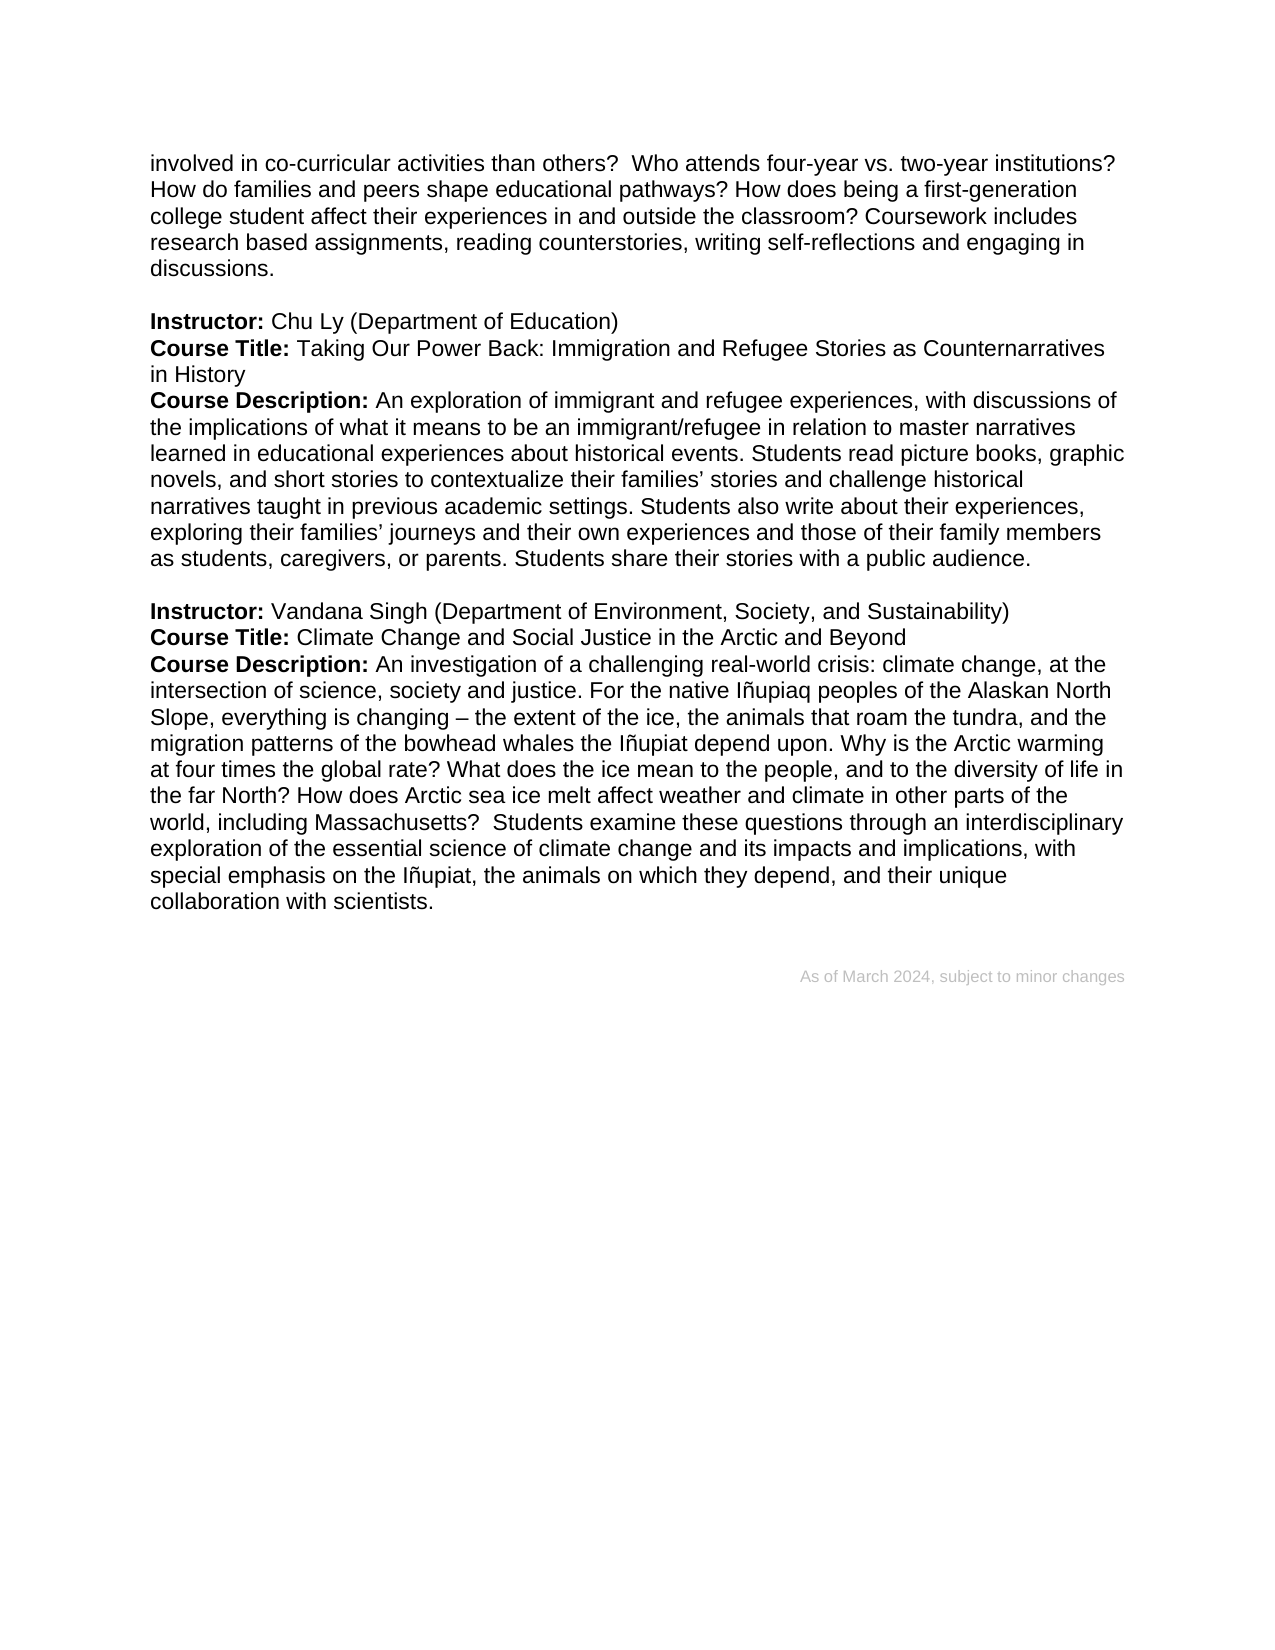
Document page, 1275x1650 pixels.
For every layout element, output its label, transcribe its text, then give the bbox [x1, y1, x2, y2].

text Course Description: An investigation of a challenging real-world crisis: climate change, at the intersection of science, society and justice. For the native Iñupiaq peoples of the Alaskan North Slope, everything is changing – the extent of the ice, the animals that roam the tundra, and the migration patterns of the bowhead whales the Iñupiat depend upon. Why is the Arctic warming at four times the global rate? What does the ice mean to the people, and to the diversity of life in the far North? How does Arctic sea ice melt affect weather and climate in other parts of the world, including Massachusetts? Students examine these questions through an interdisciplinary exploration of the essential science of climate change and its impacts and implications, with special emphasis on the Iñupiat, the animals on which they depend, and their unique collaboration with scientists. [150, 651, 1125, 914]
text Course Title: Climate Change and Social Justice in the Arctic and Beyond [150, 624, 1125, 651]
text As of March 2024, subject to minor changes [150, 967, 1125, 986]
text Instructor: Chu Ly (Department of Education) [150, 308, 1125, 334]
text Instructor: Vandana Singh (Department of Environment, Society, and Sustainability) [150, 598, 1125, 624]
text Course Description: An exploration of immigrant and refugee experiences, with discussions of the implications of what it means to be an immigrant/refugee in relation to master narratives learned in educational experiences about historical events. Students read picture books, graphic novels, and short stories to contextualize their families’ stories and challenge historical narratives taught in previous academic settings. Students also write about their experiences, exploring their families’ journeys and their own experiences and those of their family members as students, caregivers, or parents. Students share their stories with a public audience. [150, 387, 1125, 572]
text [150, 150, 1125, 282]
text Course Title: Taking Our Power Back: Immigration and Refugee Stories as Counternarratives in History [150, 334, 1125, 387]
